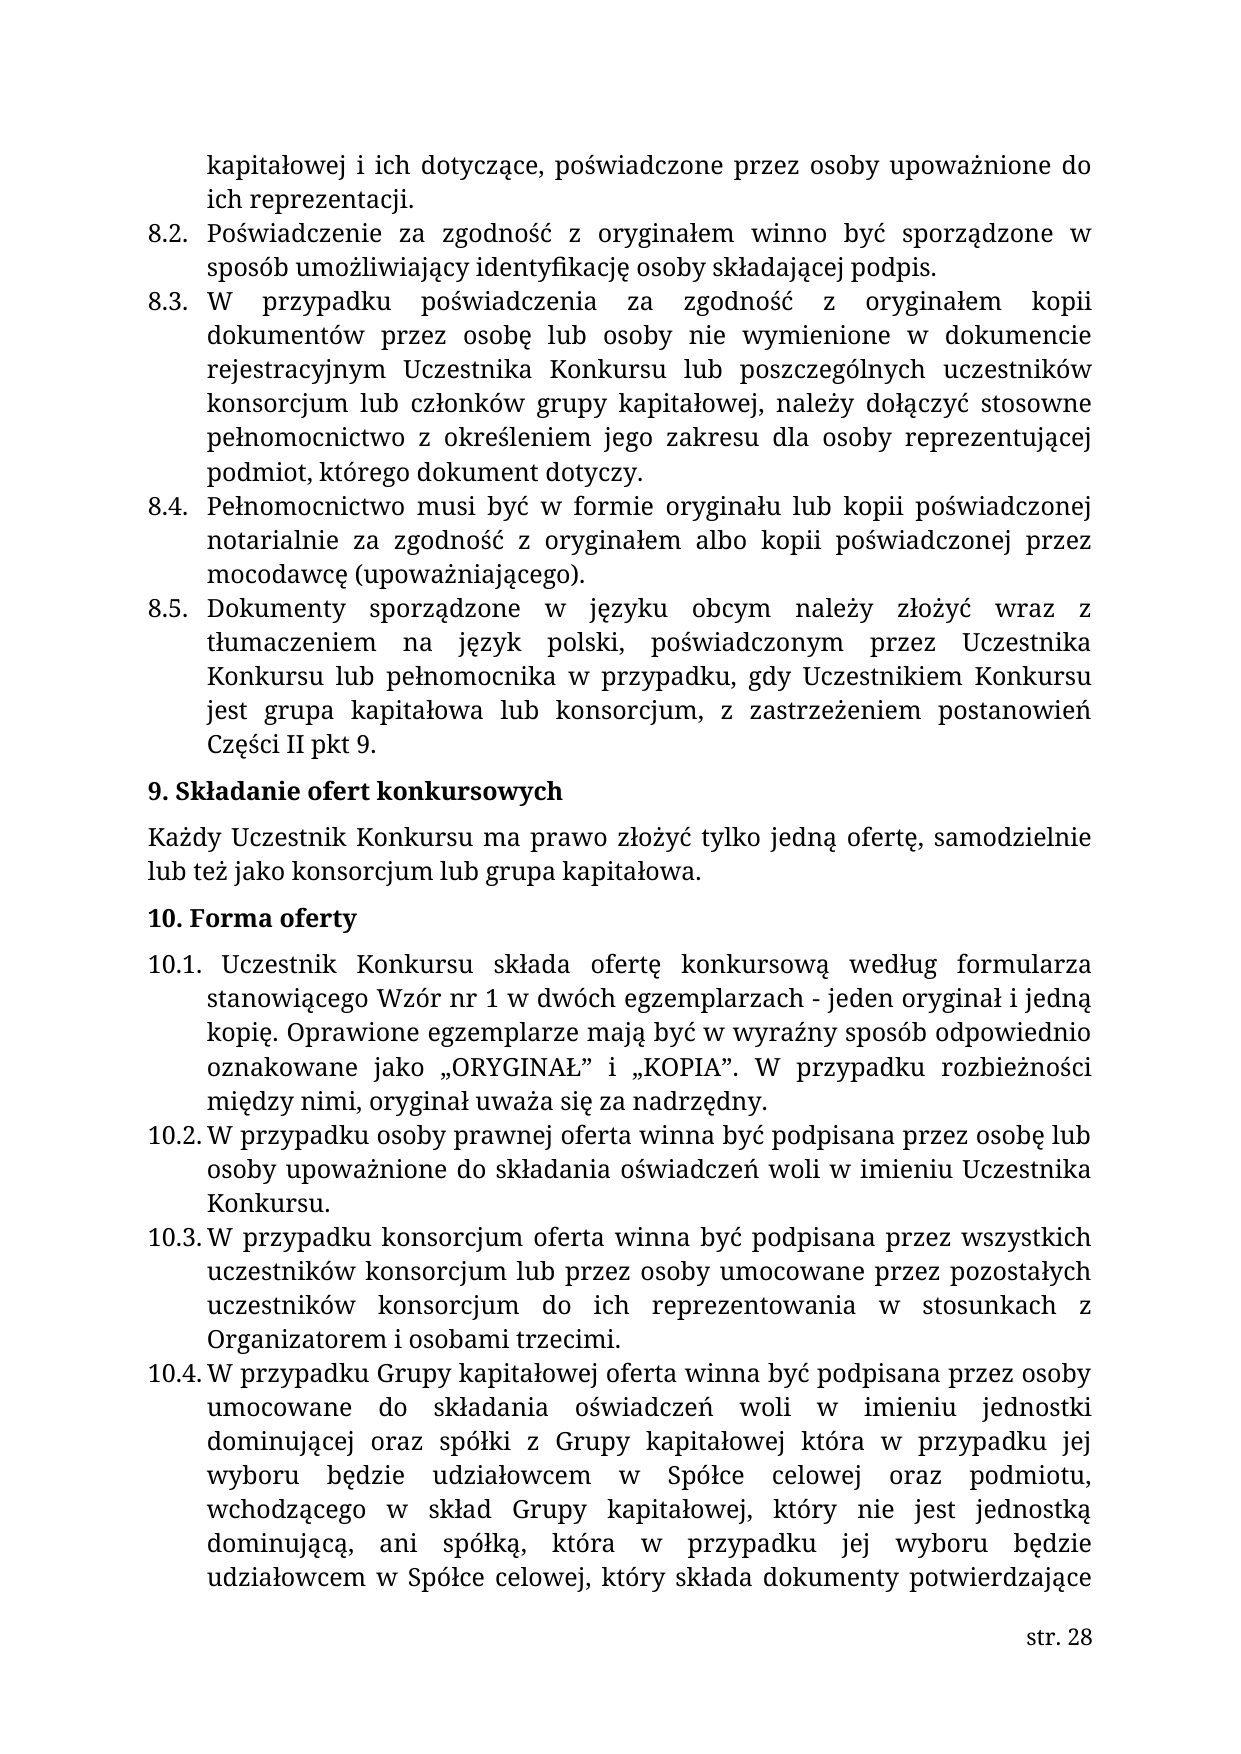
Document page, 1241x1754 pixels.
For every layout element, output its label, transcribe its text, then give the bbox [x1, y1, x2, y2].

text 10.2. W przypadku osoby prawnej oferta winna być podpisana przez osobę lub osoby upoważnione do składania oświadczeń woli w imieniu Uczestnika Konkursu. [148, 1117, 1093, 1219]
text 8.3. W przypadku poświadczenia za zgodność z oryginałem kopii dokumentów przez osobę lub osoby nie wymienione w dokumencie rejestracyjnym Uczestnika Konkursu lub poszczególnych uczestników konsorcjum lub członków grupy kapitałowej, należy dołączyć stosowne pełnomocnictwo z określeniem jego zakresu dla osoby reprezentującej podmiot, którego dokument dotyczy. [148, 284, 1093, 488]
text 9. Składanie ofert konkursowych [148, 773, 1093, 807]
text 8.4. Pełnomocnictwo musi być w formie oryginału lub kopii poświadczonej notarialnie za zgodność z oryginałem albo kopii poświadczonej przez mocodawcę (upoważniającego). [148, 488, 1093, 590]
text 10. Forma oferty [148, 900, 1093, 934]
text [148, 1356, 1093, 1594]
text 10.1. Uczestnik Konkursu składa ofertę konkursową według formularza stanowiącego Wzór nr 1 w dwóch egzemplarzach - jeden oryginał i jedną kopię. Oprawione egzemplarze mają być w wyraźny sposób odpowiednio oznakowane jako „ORYGINAŁ” i „KOPIA”. W przypadku rozbieżności między nimi, oryginał uważa się za nadrzędny. [148, 947, 1093, 1117]
text 8.2. Poświadczenie za zgodność z oryginałem winno być sporządzone w sposób umożliwiający identyfikację osoby składającej podpis. [148, 216, 1093, 284]
text Każdy Uczestnik Konkursu ma prawo złożyć tylko jedną ofertę, samodzielnie lub też jako konsorcjum lub grupa kapitałowa. [148, 820, 1093, 888]
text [148, 148, 1093, 216]
text 10.3. W przypadku konsorcjum oferta winna być podpisana przez wszystkich uczestników konsorcjum lub przez osoby umocowane przez pozostałych uczestników konsorcjum do ich reprezentowania w stosunkach z Organizatorem i osobami trzecimi. [148, 1219, 1093, 1356]
text 8.5. Dokumenty sporządzone w języku obcym należy złożyć wraz z tłumaczeniem na język polski, poświadczonym przez Uczestnika Konkursu lub pełnomocnika w przypadku, gdy Uczestnikiem Konkursu jest grupa kapitałowa lub konsorcjum, z zastrzeżeniem postanowień Części II pkt 9. [148, 590, 1093, 761]
